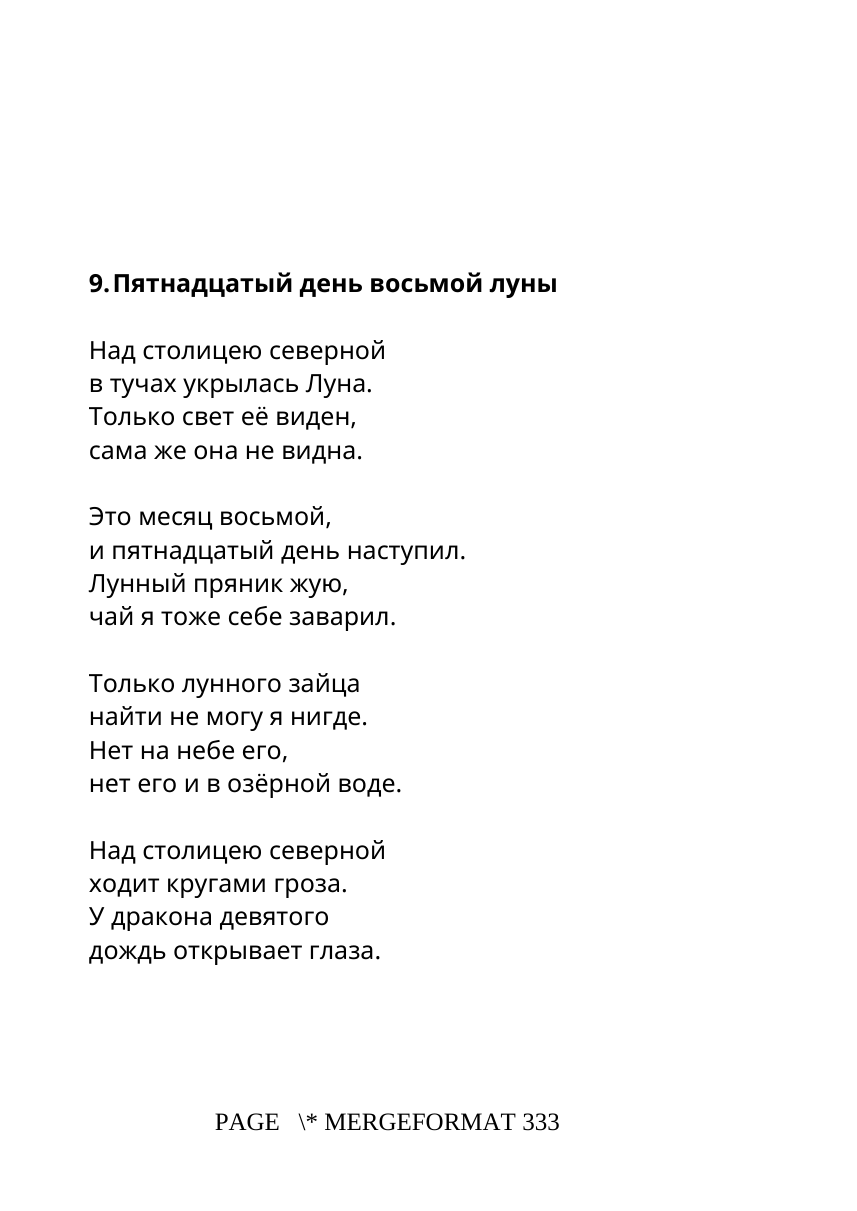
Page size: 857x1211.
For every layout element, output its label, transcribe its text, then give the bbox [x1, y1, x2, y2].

text ходит кругами гроза. [89, 866, 679, 899]
text чай я тоже себе заварил. [89, 599, 679, 632]
text найти не могу я нигде. [89, 699, 679, 732]
text Это месяц восьмой, [89, 499, 679, 532]
text У дракона девятого [89, 899, 679, 932]
text Только свет её виден, [89, 399, 679, 432]
text Над столицею северной [89, 832, 679, 866]
text Только лунного зайца [89, 666, 679, 699]
text Нет на небе его, [89, 732, 679, 766]
text и пятнадцатый день наступил. [89, 532, 679, 566]
list Пятнадцатый день восьмой луны [89, 266, 679, 299]
text Лунный пряник жую, [89, 566, 679, 599]
text Над столицею северной [89, 332, 679, 366]
text дождь открывает глаза. [89, 932, 679, 966]
text сама же она не видна. [89, 432, 679, 466]
text нет его и в озёрной воде. [89, 766, 679, 799]
text в тучах укрылась Луна. [89, 366, 679, 399]
